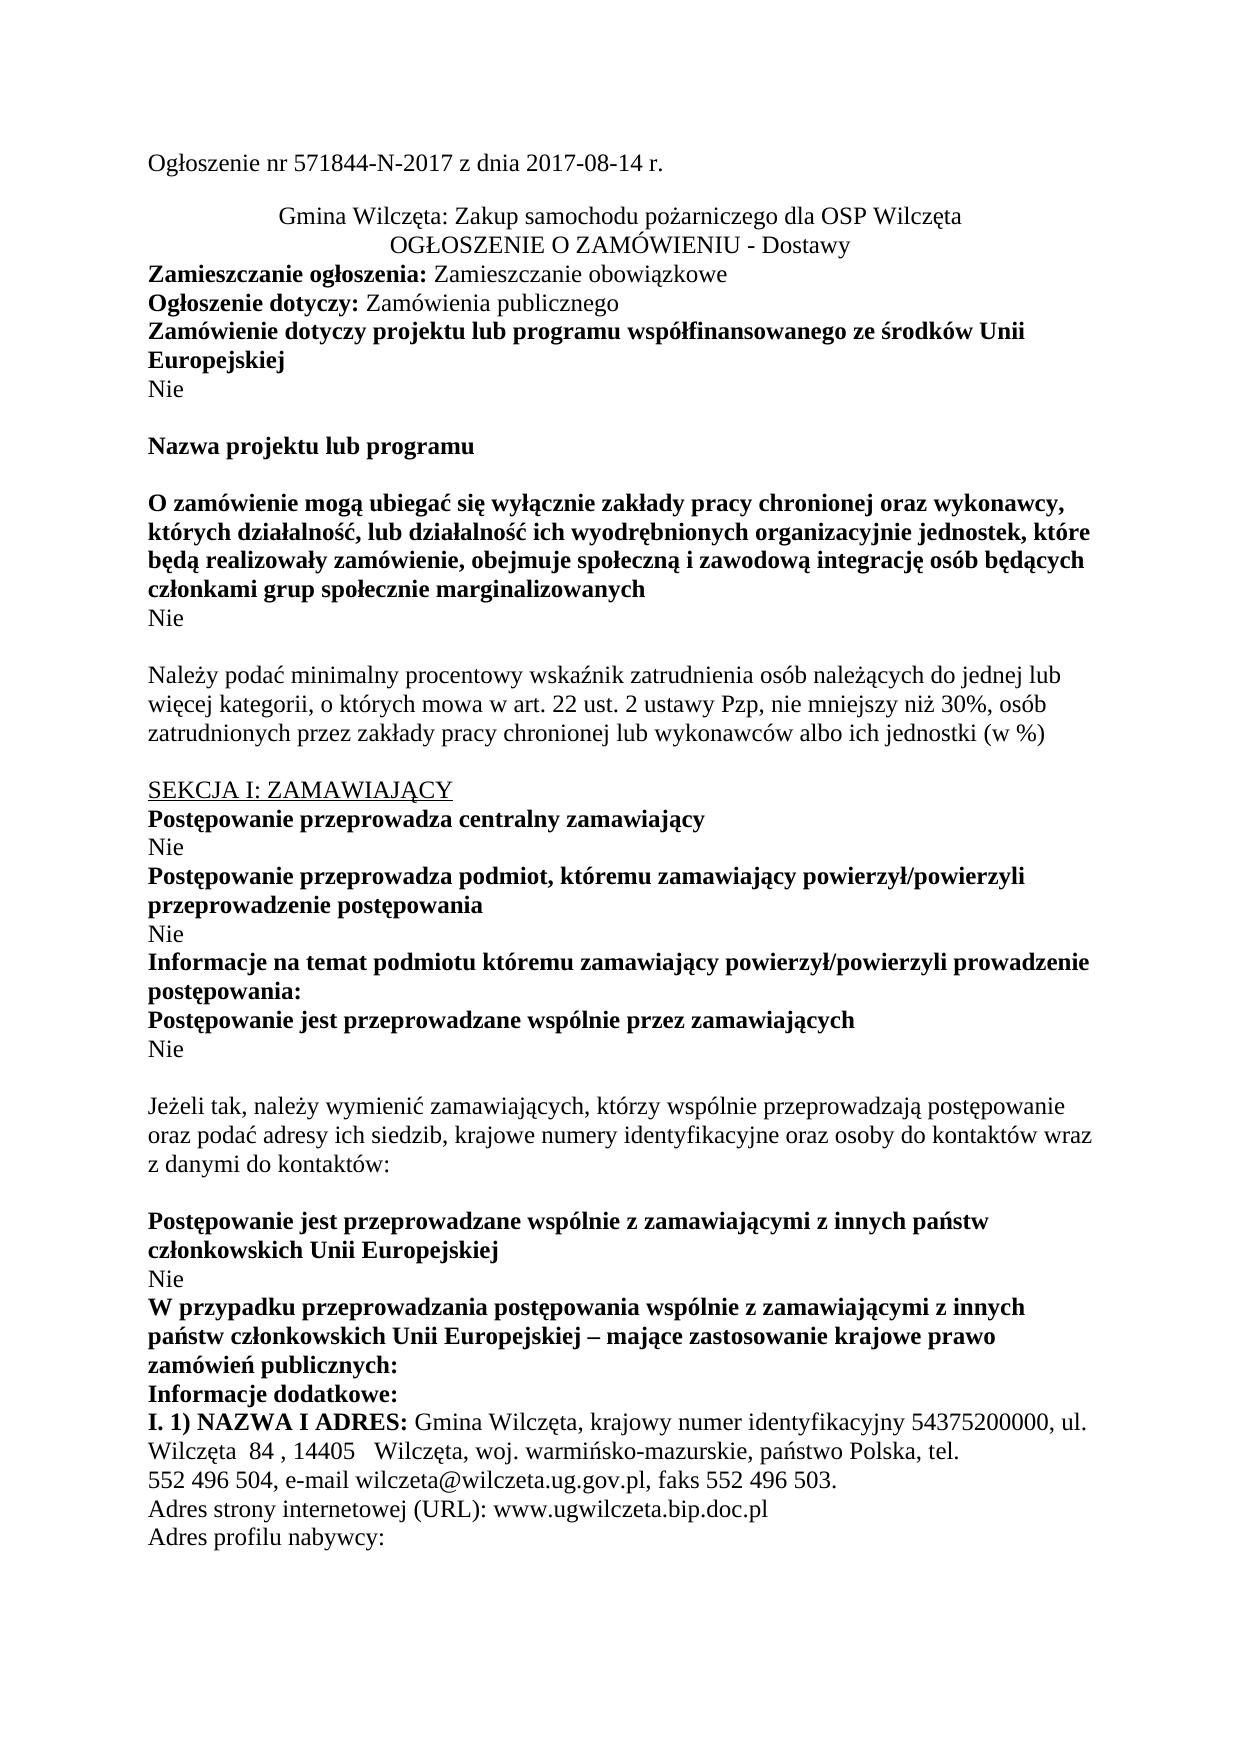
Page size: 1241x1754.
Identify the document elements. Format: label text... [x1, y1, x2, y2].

text Gmina Wilczęta: Zakup samochodu pożarniczego dla OSP Wilczęta OGŁOSZENIE O ZAMÓWIENIU - Dostawy [148, 201, 1093, 259]
text Zamówienie dotyczy projektu lub programu współfinansowanego ze środków Unii Europejskiej [148, 316, 1093, 374]
text O zamówienie mogą ubiegać się wyłącznie zakłady pracy chronionej oraz wykonawcy, których działalność, lub działalność ich wyodrębnionych organizacyjnie jednostek, które będą realizowały zamówienie, obejmuje społeczną i zawodową integrację osób będących członkami grup społecznie marginalizowanych [148, 488, 1093, 603]
text Postępowanie przeprowadza centralny zamawiający [148, 804, 1093, 832]
text Nazwa projektu lub programu [148, 403, 1093, 488]
text Ogłoszenie dotyczy: Zamówienia publicznego [148, 288, 1093, 316]
text Nie [148, 1264, 1093, 1292]
text Ogłoszenie nr 571844-N-2017 z dnia 2017-08-14 r. [148, 148, 1093, 176]
text Informacje na temat podmiotu któremu zamawiający powierzył/powierzyli prowadzenie postępowania: Postępowanie jest przeprowadzane wspólnie przez zamawiających [148, 947, 1093, 1034]
text SEKCJA I: ZAMAWIAJĄCY [148, 775, 1093, 804]
text Nie [148, 374, 1093, 403]
text Nie [148, 1034, 1093, 1062]
text Należy podać minimalny procentowy wskaźnik zatrudnienia osób należących do jednej lub więcej kategorii, o których mowa w art. 22 ust. 2 ustawy Pzp, nie mniejszy niż 30%, osób zatrudnionych przez zakłady pracy chronionej lub wykonawców albo ich jednostki (w %) [148, 632, 1093, 775]
text Postępowanie przeprowadza podmiot, któremu zamawiający powierzył/powierzyli przeprowadzenie postępowania [148, 861, 1093, 919]
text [148, 1407, 1093, 1551]
text W przypadku przeprowadzania postępowania wspólnie z zamawiającymi z innych państw członkowskich Unii Europejskiej – mające zastosowanie krajowe prawo zamówień publicznych: Informacje dodatkowe: [148, 1292, 1093, 1407]
text Jeżeli tak, należy wymienić zamawiających, którzy wspólnie przeprowadzają postępowanie oraz podać adresy ich siedzib, krajowe numery identyfikacyjne oraz osoby do kontaktów wraz z danymi do kontaktów: Postępowanie jest przeprowadzane wspólnie z zamawiającymi z innych państw członkowskich Unii Europejskiej [148, 1062, 1093, 1264]
text Nie [148, 832, 1093, 861]
text Zamieszczanie ogłoszenia: Zamieszczanie obowiązkowe [148, 259, 1093, 288]
text Nie [148, 603, 1093, 632]
text Nie [148, 919, 1093, 947]
